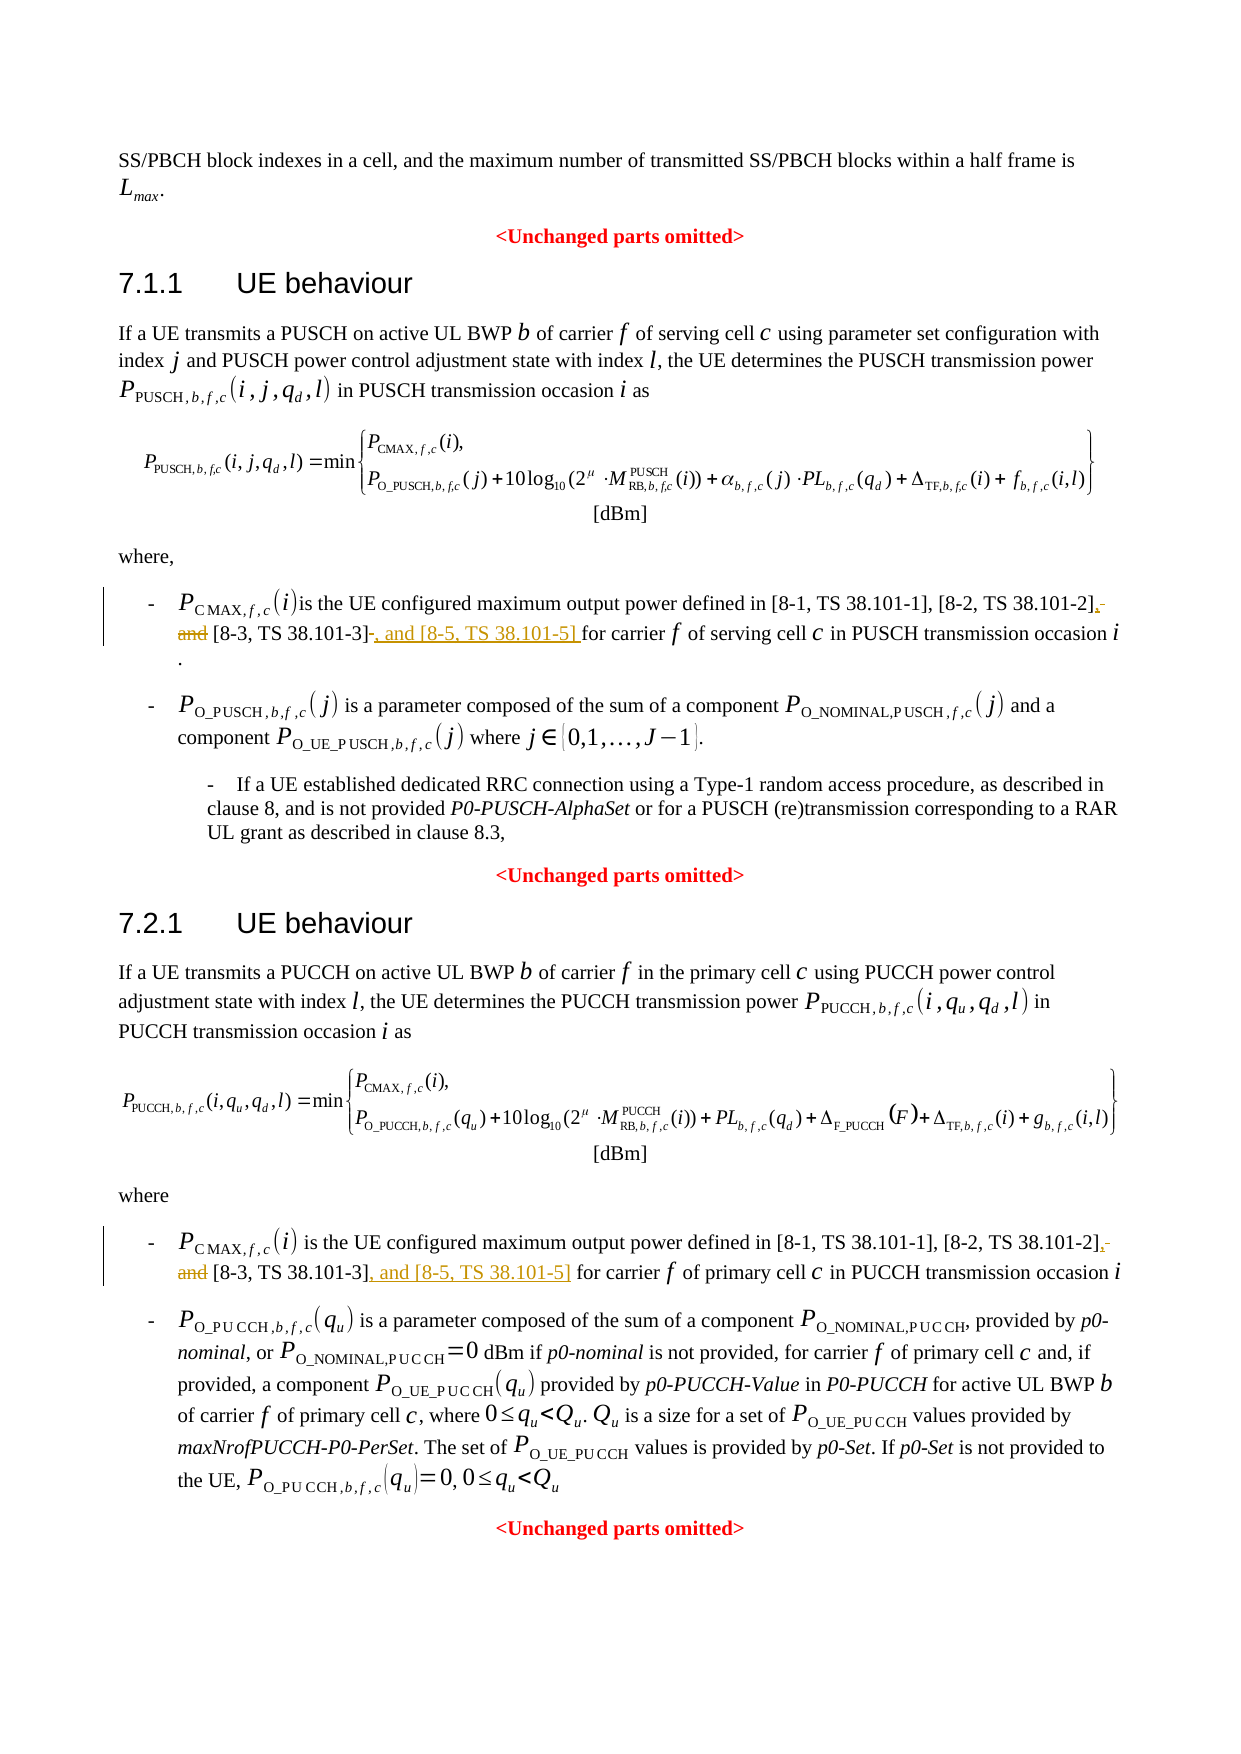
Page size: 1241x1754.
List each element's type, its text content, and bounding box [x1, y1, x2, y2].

text [dBm] [118, 424, 1122, 525]
text [dBm] [118, 1064, 1122, 1164]
text <Unchanged parts omitted> [118, 863, 1122, 887]
text where [118, 1183, 1122, 1207]
subtitle 7.1.1 UE behaviour [118, 266, 1122, 300]
text - is the UE configured maximum output power defined in [8-1, TS 38.101-1], [8-2, TS 38.101-2] [8-3, TS 38.101-3]for carrier of serving cell in PUSCH transmission occasion . [148, 587, 1122, 670]
text where, [118, 544, 1122, 568]
text - is a parameter composed of the sum of a component and a component where . [148, 689, 1122, 753]
text - If a UE established dedicated RRC connection using a Type-1 random access procedure, as described in clause 8, and is not provided P0-PUSCH-AlphaSet or for a PUSCH (re)transmission corresponding to a RAR UL grant as described in clause 8.3, [207, 772, 1122, 844]
text - is the UE configured maximum output power defined in [8-1, TS 38.101-1], [8-2, TS 38.101-2] [8-3, TS 38.101-3] for carrier of primary cell in PUCCH transmission occasion [148, 1226, 1122, 1286]
text <Unchanged parts omitted> [118, 1516, 1122, 1540]
subtitle 7.2.1 UE behaviour [118, 906, 1122, 939]
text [118, 148, 1122, 205]
text If a UE transmits a PUCCH on active UL BWP of carrier in the primary cell using PUCCH power control adjustment state with index , the UE determines the PUCCH transmission power in PUCCH transmission occasion as [118, 958, 1122, 1045]
text If a UE transmits a PUSCH on active UL BWP of carrier of serving cell using parameter set configuration with index and PUSCH power control adjustment state with index , the UE determines the PUSCH transmission power in PUSCH transmission occasion as [118, 319, 1122, 406]
text <Unchanged parts omitted> [118, 223, 1122, 248]
text - is a parameter composed of the sum of a component , provided by p0-nominal, or dBm if p0-nominal is not provided, for carrier of primary cell and, if provided, a component provided by p0-PUCCH-Value in P0-PUCCH for active UL BWP of carrier of primary cell , where . is a size for a set of values provided by maxNrofPUCCH-P0-PerSet. The set of values is provided by p0-Set. If p0-Set is not provided to the UE, , [148, 1304, 1122, 1497]
